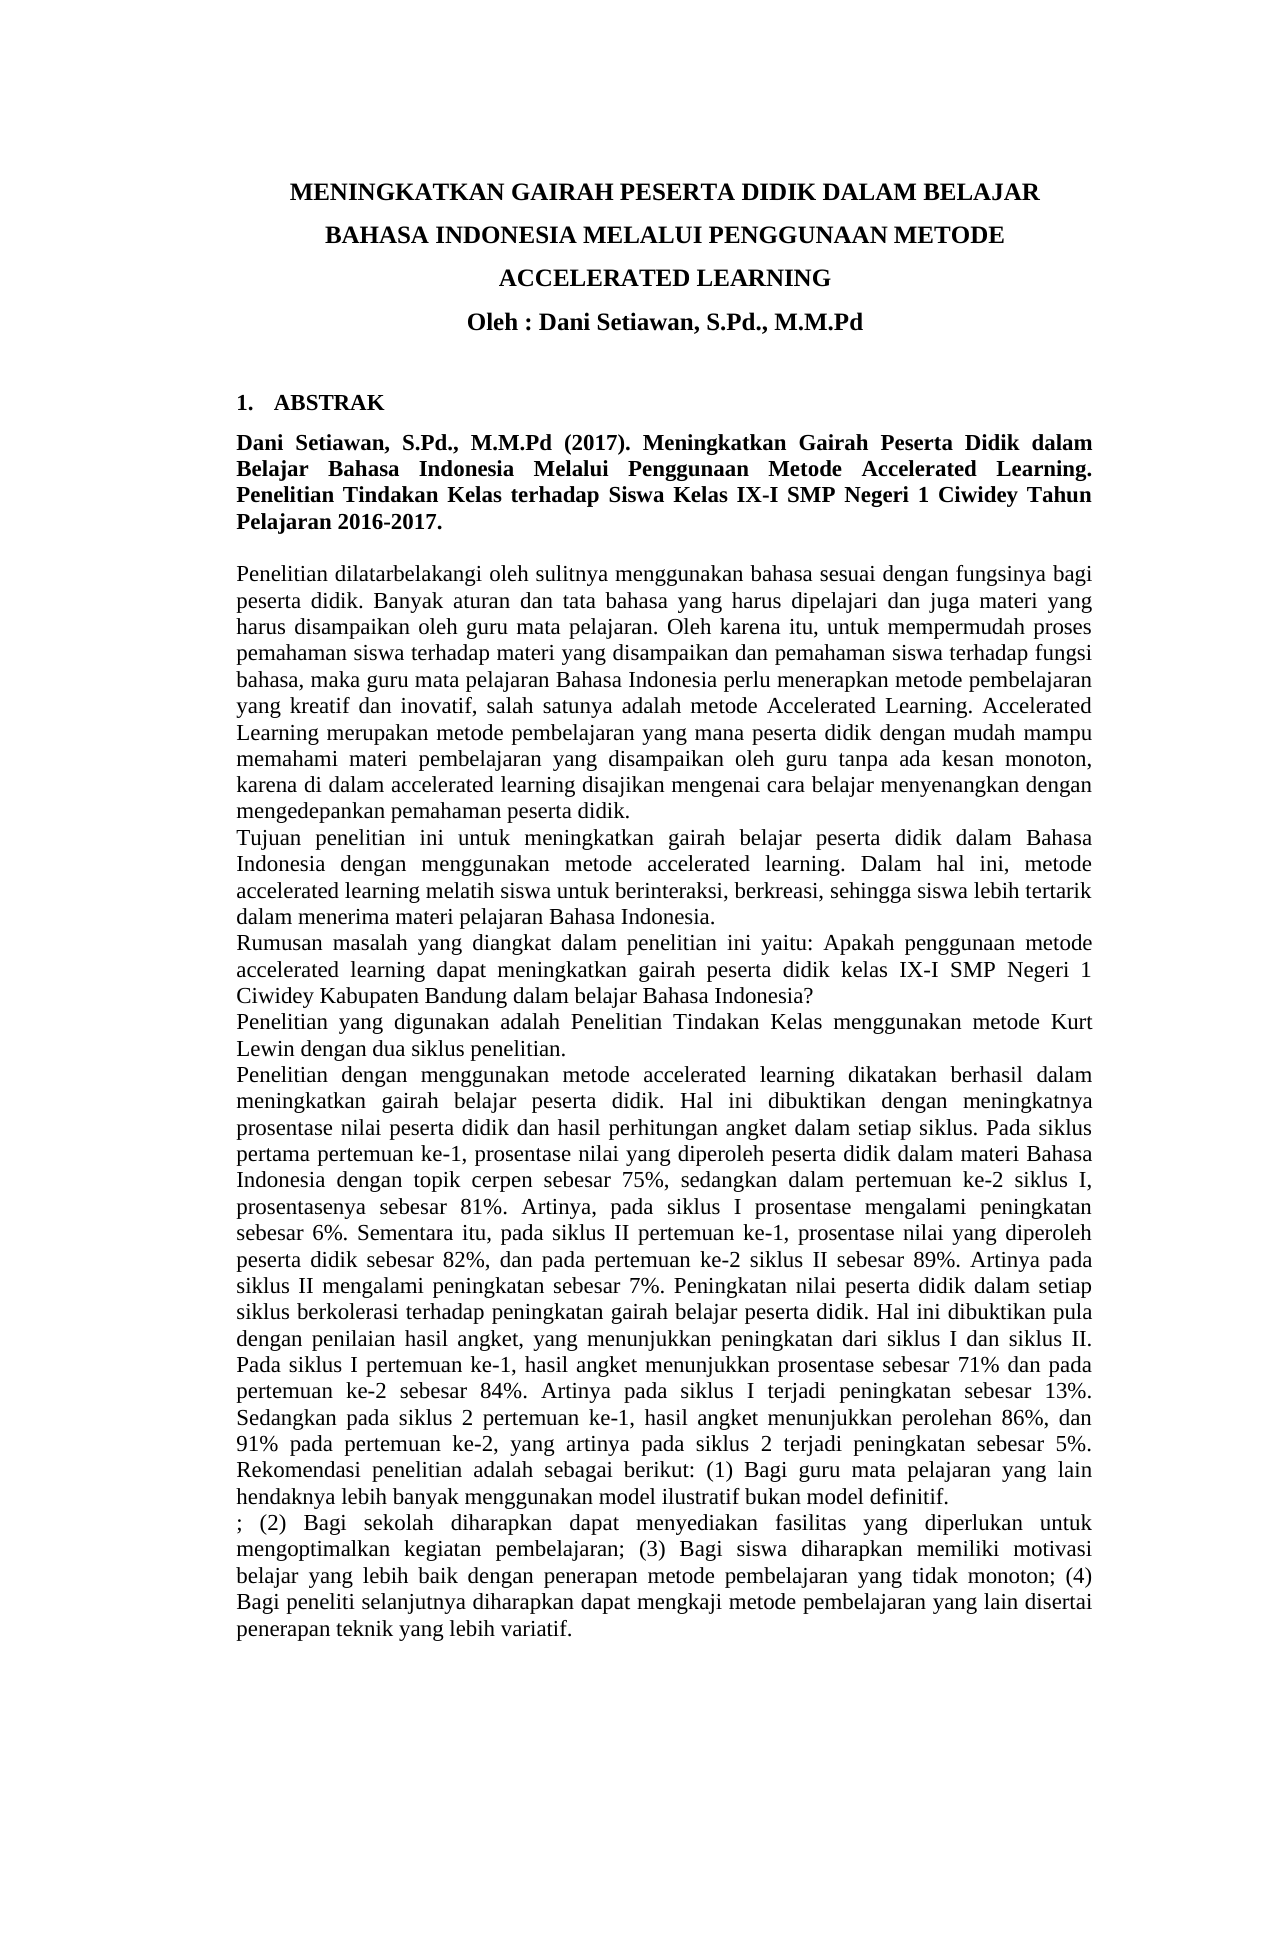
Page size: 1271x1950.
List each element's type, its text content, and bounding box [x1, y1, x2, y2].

list ABSTRAK [236, 389, 1094, 416]
text Oleh : Dani Setiawan, S.Pd., M.M.Pd [236, 307, 1094, 335]
text Dani Setiawan, S.Pd., M.M.Pd (2017). Meningkatkan Gairah Peserta Didik dalam Belajar Bahasa Indonesia Melalui Penggunaan Metode Accelerated Learning. Penelitian Tindakan Kelas terhadap Siswa Kelas IX-I SMP Negeri 1 Ciwidey Tahun Pelajaran 2016-2017. [236, 429, 1094, 534]
text Tujuan penelitian ini untuk meningkatkan gairah belajar peserta didik dalam Bahasa Indonesia dengan menggunakan metode accelerated learning. Dalam hal ini, metode accelerated learning melatih siswa untuk berinteraksi, berkreasi, sehingga siswa lebih tertarik dalam menerima materi pelajaran Bahasa Indonesia. [236, 824, 1094, 929]
text Penelitian dengan menggunakan metode accelerated learning dikatakan berhasil dalam meningkatkan gairah belajar peserta didik. Hal ini dibuktikan dengan meningkatnya prosentase nilai peserta didik dan hasil perhitungan angket dalam setiap siklus. Pada siklus pertama pertemuan ke-1, prosentase nilai yang diperoleh peserta didik dalam materi Bahasa Indonesia dengan topik cerpen sebesar 75%, sedangkan dalam pertemuan ke-2 siklus I, prosentasenya sebesar 81%. Artinya, pada siklus I prosentase mengalami peningkatan sebesar 6%. Sementara itu, pada siklus II pertemuan ke-1, prosentase nilai yang diperoleh peserta didik sebesar 82%, dan pada pertemuan ke-2 siklus II sebesar 89%. Artinya pada siklus II mengalami peningkatan sebesar 7%. Peningkatan nilai peserta didik dalam setiap siklus berkolerasi terhadap peningkatan gairah belajar peserta didik. Hal ini dibuktikan pula dengan penilaian hasil angket, yang menunjukkan peningkatan dari siklus I dan siklus II. Pada siklus I pertemuan ke-1, hasil angket menunjukkan prosentase sebesar 71% dan pada pertemuan ke-2 sebesar 84%. Artinya pada siklus I terjadi peningkatan sebesar 13%. Sedangkan pada siklus 2 pertemuan ke-1, hasil angket menunjukkan perolehan 86%, dan 91% pada pertemuan ke-2, yang artinya pada siklus 2 terjadi peningkatan sebesar 5%. Rekomendasi penelitian adalah sebagai berikut: (1) Bagi guru mata pelajaran yang lain hendaknya lebih banyak menggunakan model ilustratif bukan model definitif. [236, 1061, 1094, 1509]
text MENINGKATKAN GAIRAH PESERTA DIDIK DALAM BELAJAR BAHASA INDONESIA MELALUI PENGGUNAAN METODE ACCELERATED LEARNING [236, 177, 1094, 292]
text Rumusan masalah yang diangkat dalam penelitian ini yaitu: Apakah penggunaan metode accelerated learning dapat meningkatkan gairah peserta didik kelas IX-I SMP Negeri 1 Ciwidey Kabupaten Bandung dalam belajar Bahasa Indonesia? [236, 929, 1094, 1008]
text Penelitian dilatarbelakangi oleh sulitnya menggunakan bahasa sesuai dengan fungsinya bagi peserta didik. Banyak aturan dan tata bahasa yang harus dipelajari dan juga materi yang harus disampaikan oleh guru mata pelajaran. Oleh karena itu, untuk mempermudah proses pemahaman siswa terhadap materi yang disampaikan dan pemahaman siswa terhadap fungsi bahasa, maka guru mata pelajaran Bahasa Indonesia perlu menerapkan metode pembelajaran yang kreatif dan inovatif, salah satunya adalah metode Accelerated Learning. Accelerated Learning merupakan metode pembelajaran yang mana peserta didik dengan mudah mampu memahami materi pembelajaran yang disampaikan oleh guru tanpa ada kesan monoton, karena di dalam accelerated learning disajikan mengenai cara belajar menyenangkan dengan mengedepankan pemahaman peserta didik. [236, 560, 1094, 824]
text ; (2) Bagi sekolah diharapkan dapat menyediakan fasilitas yang diperlukan untuk mengoptimalkan kegiatan pembelajaran; (3) Bagi siswa diharapkan memiliki motivasi belajar yang lebih baik dengan penerapan metode pembelajaran yang tidak monoton; (4) Bagi peneliti selanjutnya diharapkan dapat mengkaji metode pembelajaran yang lain disertai penerapan teknik yang lebih variatif. [236, 1509, 1094, 1641]
text Penelitian yang digunakan adalah Penelitian Tindakan Kelas menggunakan metode Kurt Lewin dengan dua siklus penelitian. [236, 1008, 1094, 1061]
